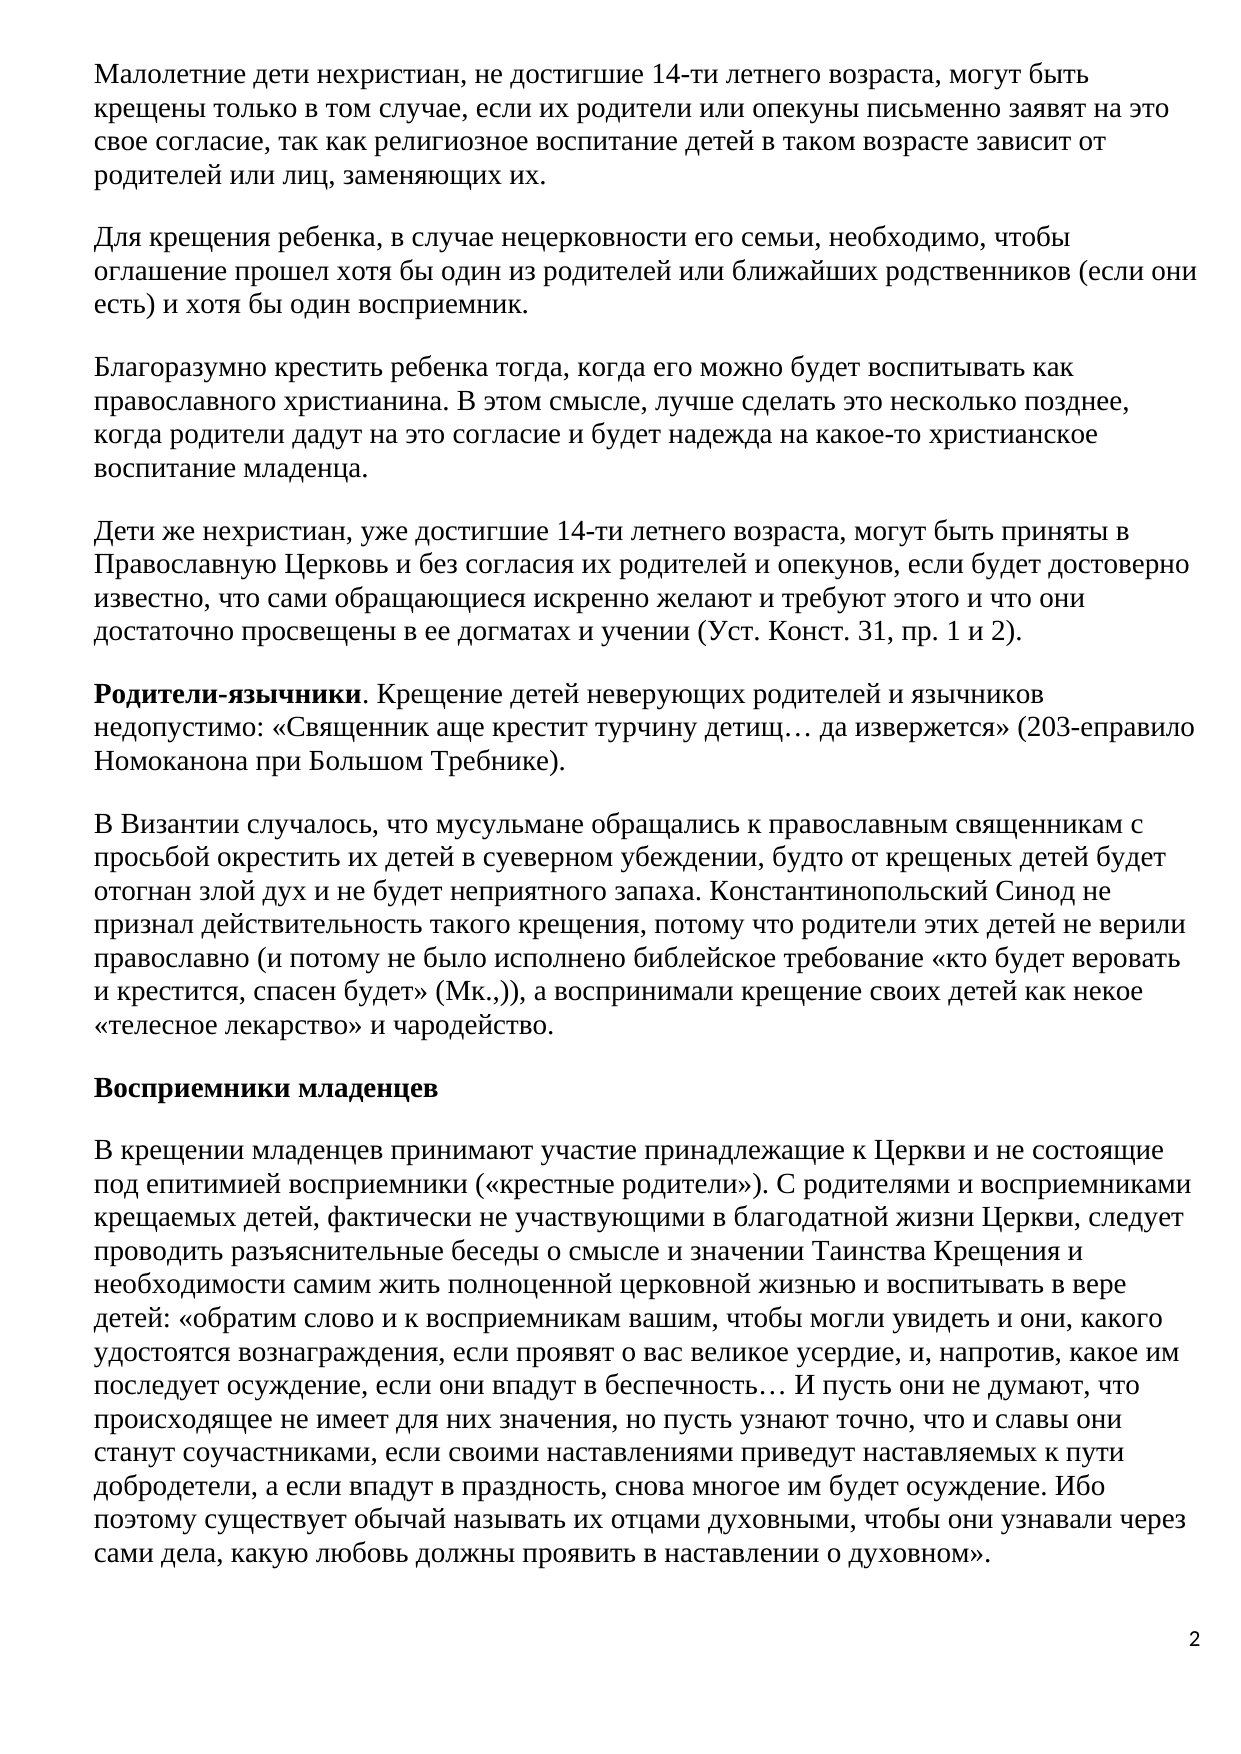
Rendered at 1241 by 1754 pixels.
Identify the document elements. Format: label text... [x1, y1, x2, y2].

text Благоразумно крестить ребенка тогда, когда его можно будет воспитывать как православного христианина. В этом смысле, лучше сделать это несколько позднее, когда родители дадут на это согласие и будет надежда на какое-то христианское воспитание младенца. [94, 349, 1200, 483]
text Малолетние дети нехристиан, не достигшие 14-ти летнего возраста, могут быть крещены только в том случае, если их родители или опекуны письменно заявят на это свое согласие, так как религиозное воспитание детей в таком возрасте зависит от родителей или лиц, заменяющих их. [94, 56, 1200, 190]
text Дети же нехристиан, уже достигшие 14-ти летнего возраста, могут быть приняты в Православную Церковь и без согласия их родителей и опекунов, если будет достоверно известно, что сами обращающиеся искренно желают и требуют этого и что они достаточно просвещены в ее догматах и учении (Уст. Конст. 31, пр. 1 и 2). [94, 513, 1200, 647]
text В Византии случалось, что мусульмане обращались к православным священникам с просьбой окрестить их детей в суеверном убеждении, будто от крещеных детей будет отогнан злой дух и не будет неприятного запаха. Константинопольский Синод не признал действительность такого крещения, потому что родители этих детей не верили православно (и потому не было исполнено библейское требование «кто будет веровать и крестится, спасен будет» (Мк.,)), а воспринимали крещение своих детей как некое «телесное лекарство» и чародейство. [94, 806, 1200, 1041]
text Родители-язычники. Крещение детей неверующих родителей и язычников недопустимо: «Священник аще крестит турчину детищ… да извержется» (203-еправило Номоканона при Большом Требнике). [94, 676, 1200, 777]
text В крещении младенцев принимают участие принадлежащие к Церкви и не состоящие под епитимией восприемники («крестные родители»). С родителями и восприемниками крещаемых детей, фактически не участвующими в благодатной жизни Церкви, следует проводить разъяснительные беседы о смысле и значении Таинства Крещения и необходимости самим жить полноценной церковной жизнью и воспитывать в вере детей: «обратим слово и к восприемникам вашим, чтобы могли увидеть и они, какого удостоятся вознаграждения, если проявят о вас великое усердие, и, напротив, какое им последует осуждение, если они впадут в беспечность… И пусть они не думают, что происходящее не имеет для них значения, но пусть узнают точно, что и славы они станут соучастниками, если своими наставлениями приведут наставляемых к пути добродетели, а если впадут в праздность, снова многое им будет осуждение. Ибо поэтому существует обычай называть их отцами духовными, чтобы они узнавали через сами дела, какую любовь должны проявить в наставлении о духовном». [94, 1132, 1200, 1568]
text Для крещения ребенка, в случае нецерковности его семьи, необходимо, чтобы оглашение прошел хотя бы один из родителей или ближайших родственников (если они есть) и хотя бы один восприемник. [94, 219, 1200, 320]
text Восприемники младенцев [94, 1070, 1200, 1103]
